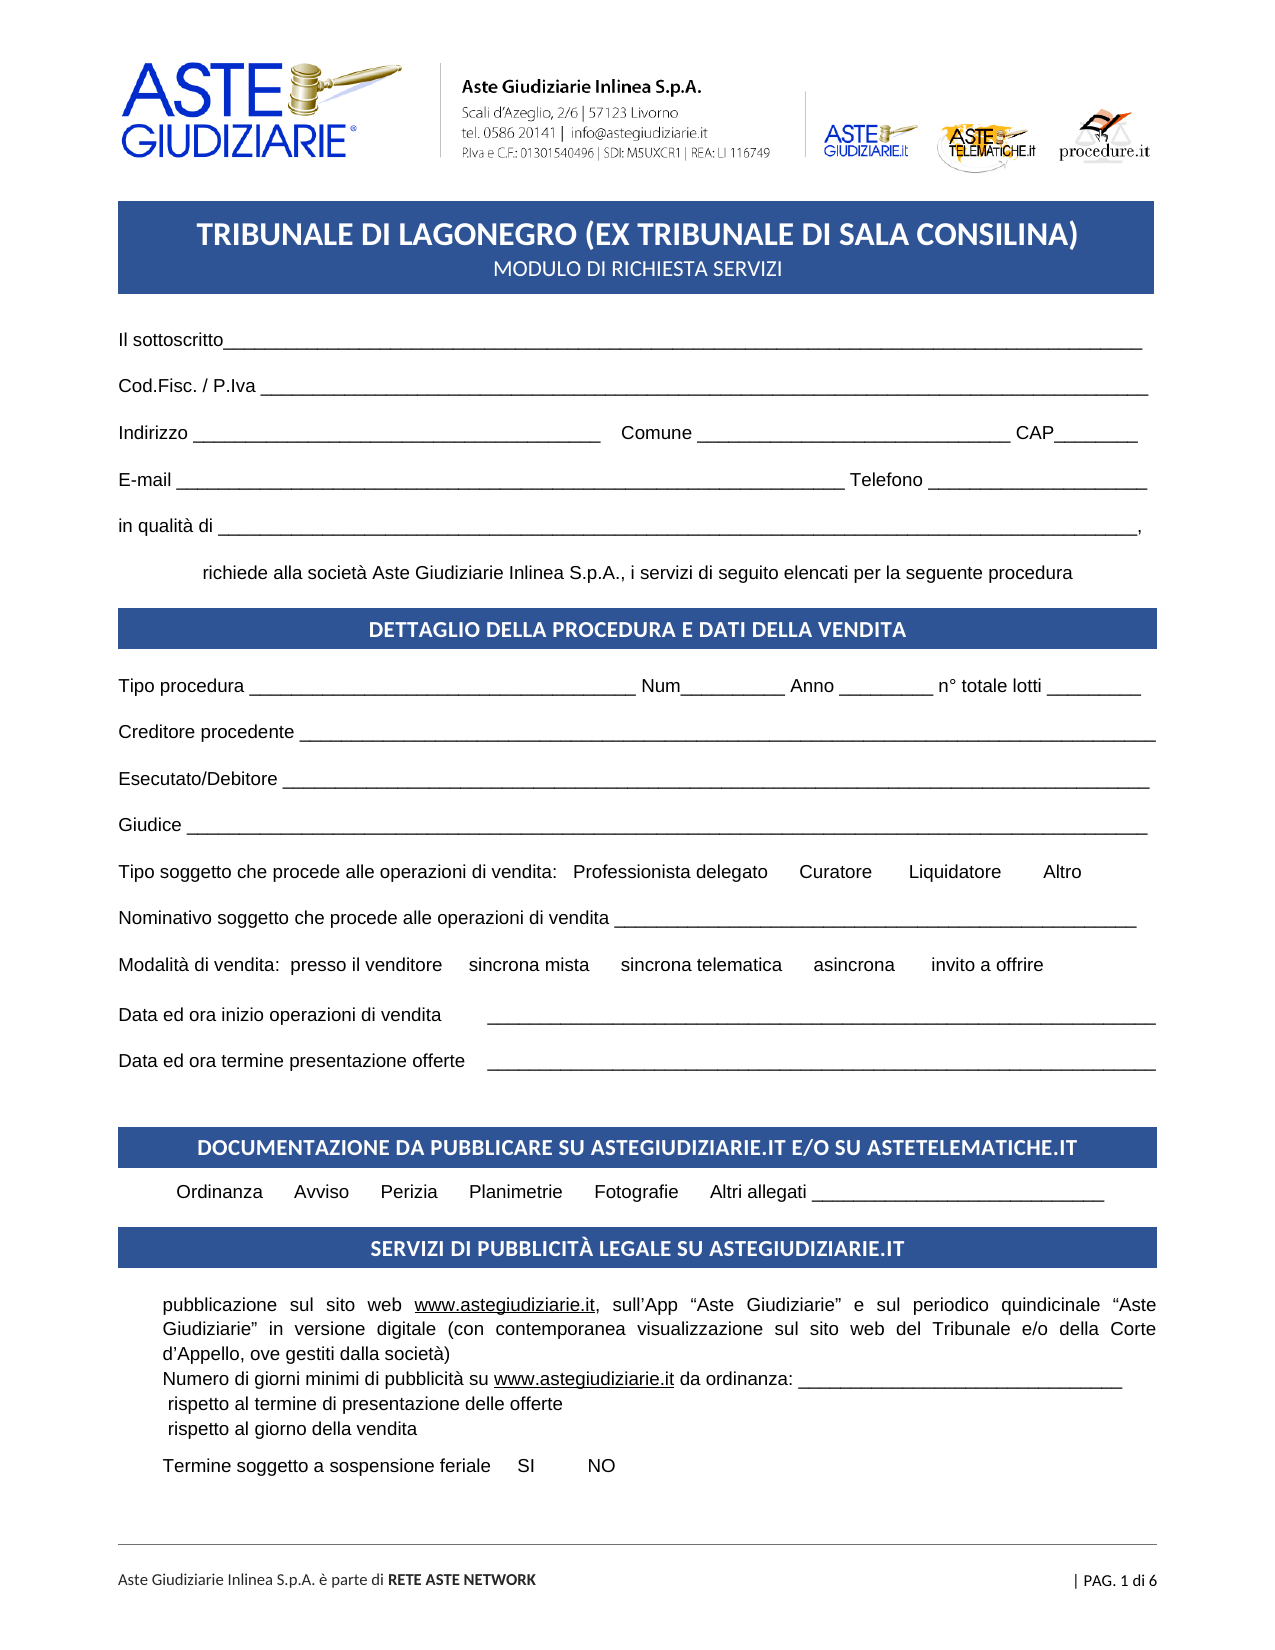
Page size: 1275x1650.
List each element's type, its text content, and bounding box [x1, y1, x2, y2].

text Nominativo soggetto che procede alle operazioni di vendita __________________________________________________ [118, 907, 1157, 929]
text Modalità di vendita: presso il venditore sincrona mista sincrona telematica asincrona invito a offrire [118, 954, 1157, 975]
text Data ed ora termine presentazione offerte ________________________________________________________________ [118, 1050, 1157, 1072]
text Cod.Fisc. / P.Iva _____________________________________________________________________________________ [118, 375, 1157, 397]
text Ordinanza Avviso Perizia Planimetrie Fotografie Altri allegati ____________________________ [118, 1180, 1157, 1202]
table_header DETTAGLIO DELLA PROCEDURA E DATI DELLA VENDITA [118, 608, 1157, 649]
table_header SERVIZI DI PUBBLICITÀ LEGALE SU ASTEGIUDIZIARIE.IT [118, 1227, 1157, 1268]
picture [0, 39, 1275, 175]
text Tipo procedura _____________________________________ Num__________ Anno _________ n° totale lotti _________ [118, 674, 1157, 696]
text pubblicazione sul sito web www.astegiudiziarie.it, sull’App “Aste Giudiziarie” e sul periodico quindicinale “Aste Giudiziarie” in versione digitale (con contemporanea visualizzazione sul sito web del Tribunale e/o della Corte d’Appello, ove gestiti dalla società) Numero di giorni minimi di pubblicità su www.astegiudiziarie.it da ordinanza: _______________________________ [118, 1293, 1157, 1389]
text Indirizzo _______________________________________ Comune ______________________________ CAP________ [118, 422, 1157, 443]
text Termine soggetto a sospensione feriale SI NO [162, 1454, 1157, 1476]
text Esecutato/Debitore ___________________________________________________________________________________ [118, 767, 1157, 789]
text in qualità di ________________________________________________________________________________________, [118, 515, 1157, 536]
table_header TRIBUNALE DI LAGONEGRO (ex tribunale di sala consilina) MODULO DI RICHIESTA SERVIZI [118, 201, 1154, 294]
text Giudice ____________________________________________________________________________________________ [118, 814, 1157, 836]
text Creditore procedente __________________________________________________________________________________ [118, 721, 1157, 742]
text Data ed ora inizio operazioni di vendita ________________________________________________________________ [118, 1003, 1157, 1025]
text Il sottoscritto________________________________________________________________________________________ [118, 329, 1157, 350]
text rispetto al giorno della vendita [162, 1417, 1157, 1439]
text rispetto al termine di presentazione delle offerte [162, 1392, 1157, 1414]
table_header DOCUMENTAZIONE DA PUBBLICARE SU ASTEGIUDIZIARIE.IT E/O SU ASTETELEMATICHE.IT [118, 1127, 1157, 1168]
text E-mail ________________________________________________________________ Telefono _____________________ [118, 468, 1157, 490]
text Tipo soggetto che procede alle operazioni di vendita: Professionista delegato Curatore Liquidatore Altro [118, 861, 1157, 882]
text richiede alla società Aste Giudiziarie Inlinea S.p.A., i servizi di seguito elencati per la seguente procedura [118, 561, 1157, 583]
